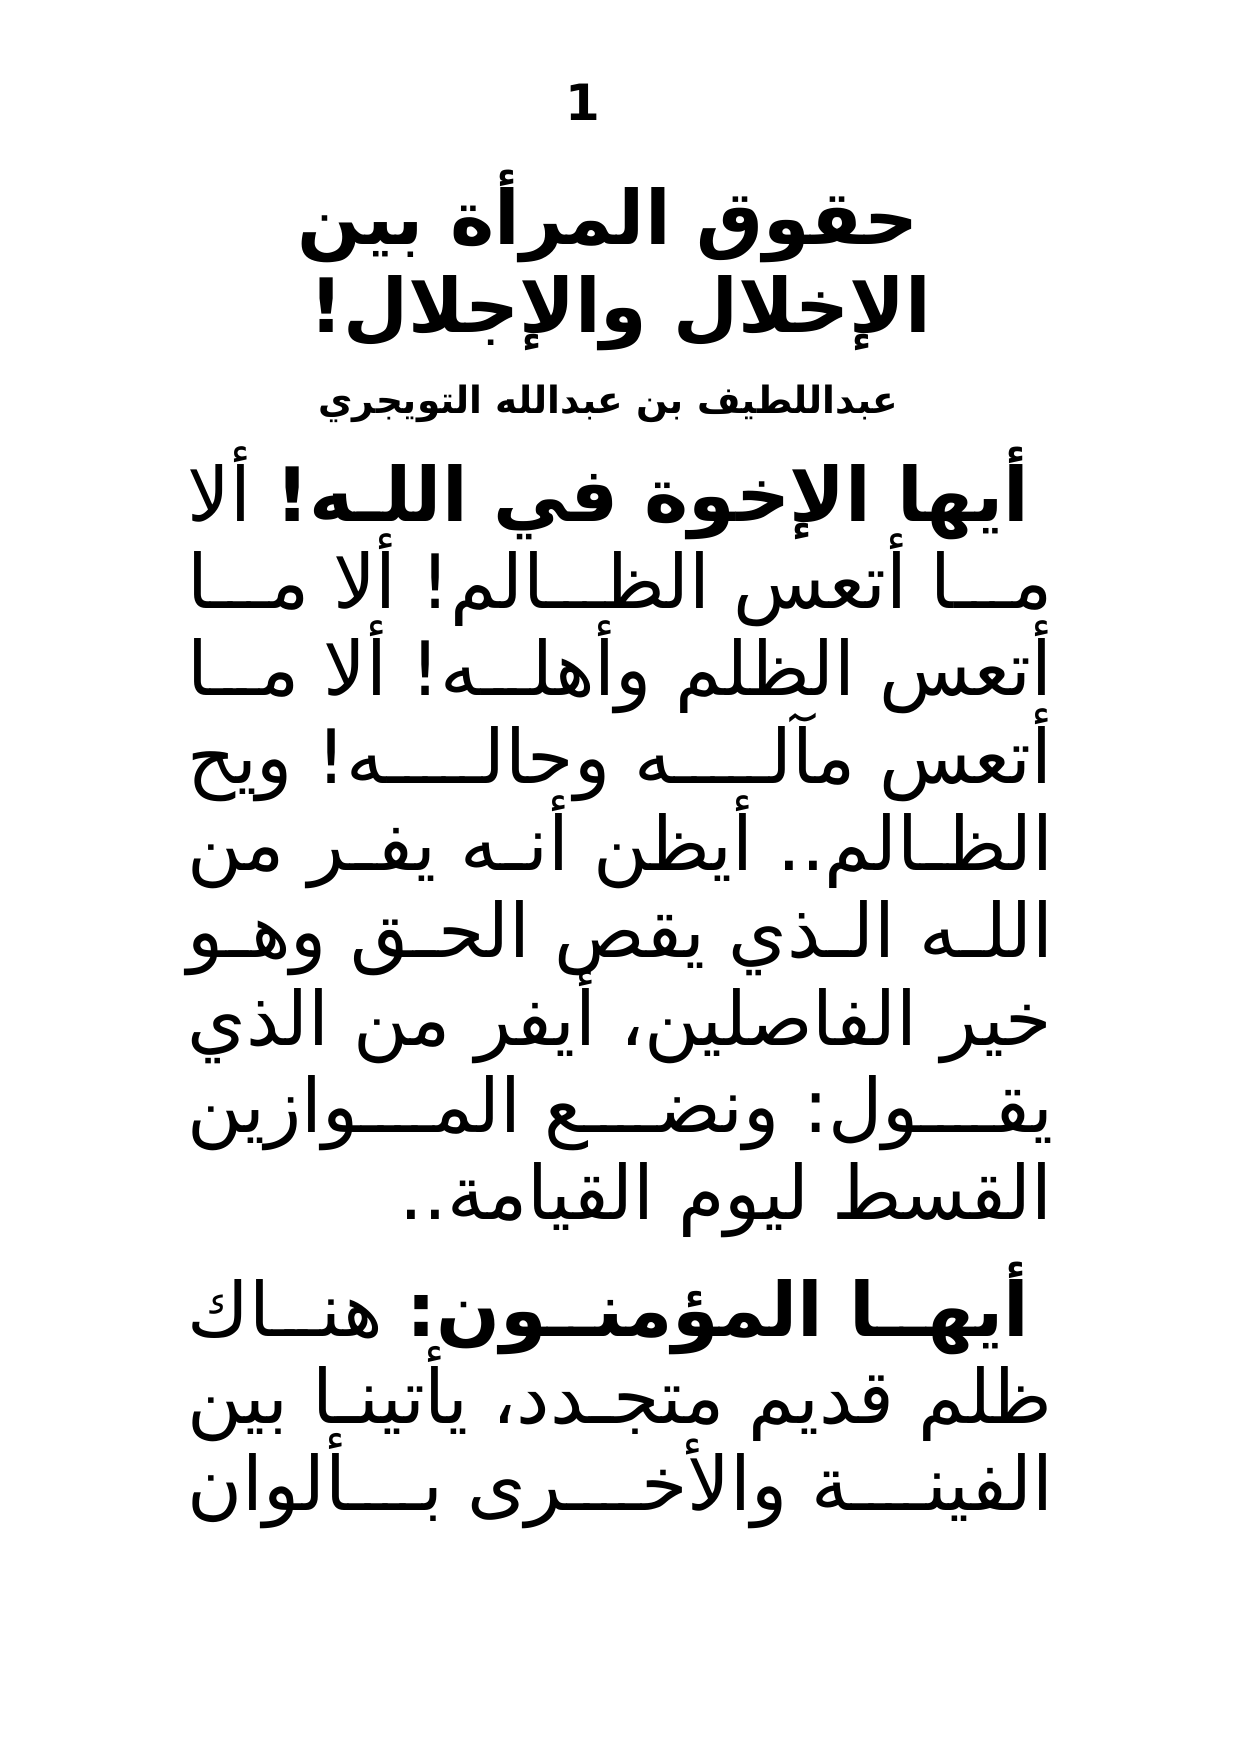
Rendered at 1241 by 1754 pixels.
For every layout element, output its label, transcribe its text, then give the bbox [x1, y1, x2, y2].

text حقوق المرأة بين الإخلال والإجلال! [187, 175, 1053, 350]
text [187, 1266, 1053, 1528]
text أيها الإخوة في الله! ألا ما أتعس الظالم! ألا ما أتعس الظلم وأهله! ألا ما أتعس مآله وحاله! ويح الظالم.. أيظن أنه يفر من الله الذي يقص الحق وهو خير الفاصلين، أيفر من الذي يقول: ونضع الموازين القسط ليوم القيامة.. [187, 452, 1053, 1237]
text عبداللطيف بن عبدالله التويجري [187, 379, 1053, 422]
